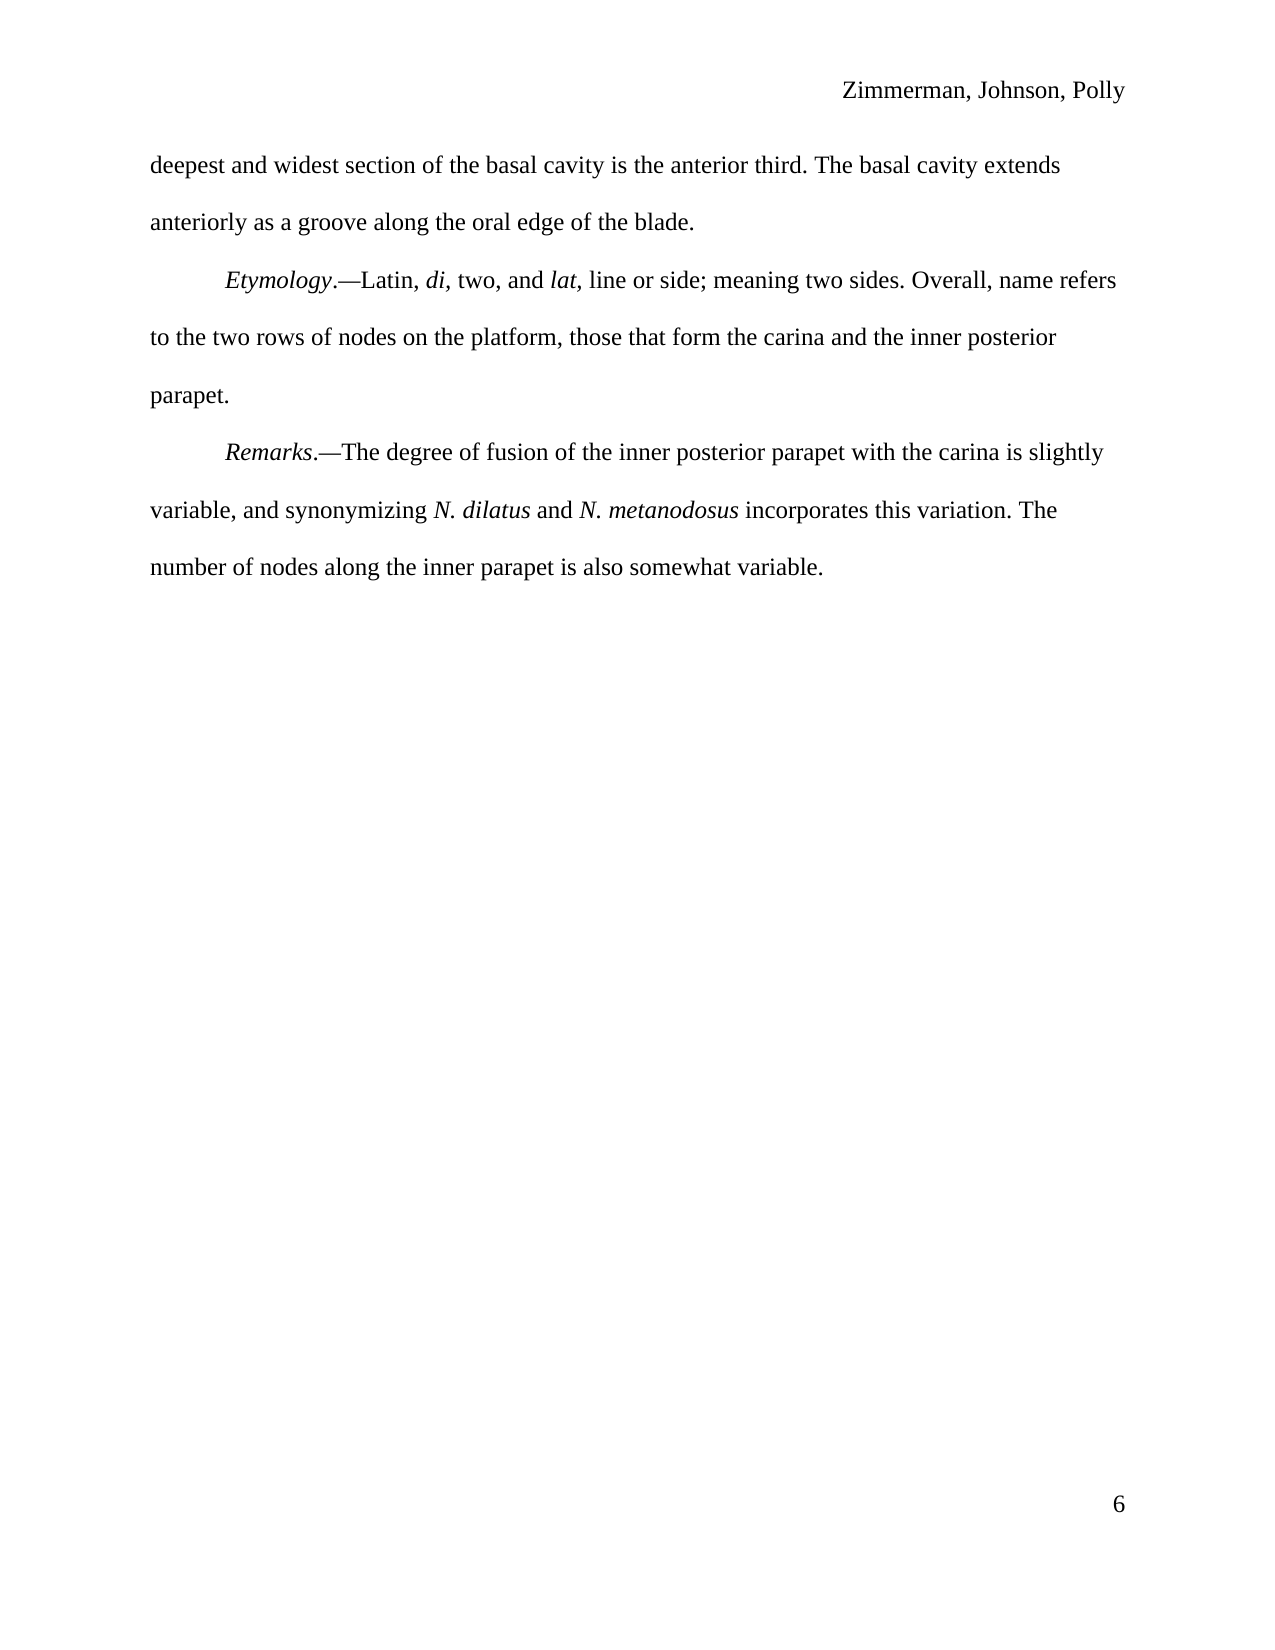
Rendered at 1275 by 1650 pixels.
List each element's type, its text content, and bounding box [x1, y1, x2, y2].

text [150, 150, 1125, 236]
text Remarks.—The degree of fusion of the inner posterior parapet with the carina is slightly variable, and synonymizing N. dilatus and N. metanodosus incorporates this variation. The number of nodes along the inner parapet is also somewhat variable. [150, 437, 1125, 581]
text Etymology.—Latin, di, two, and lat, line or side; meaning two sides. Overall, name refers to the two rows of nodes on the platform, those that form the carina and the inner posterior parapet. [150, 265, 1125, 409]
